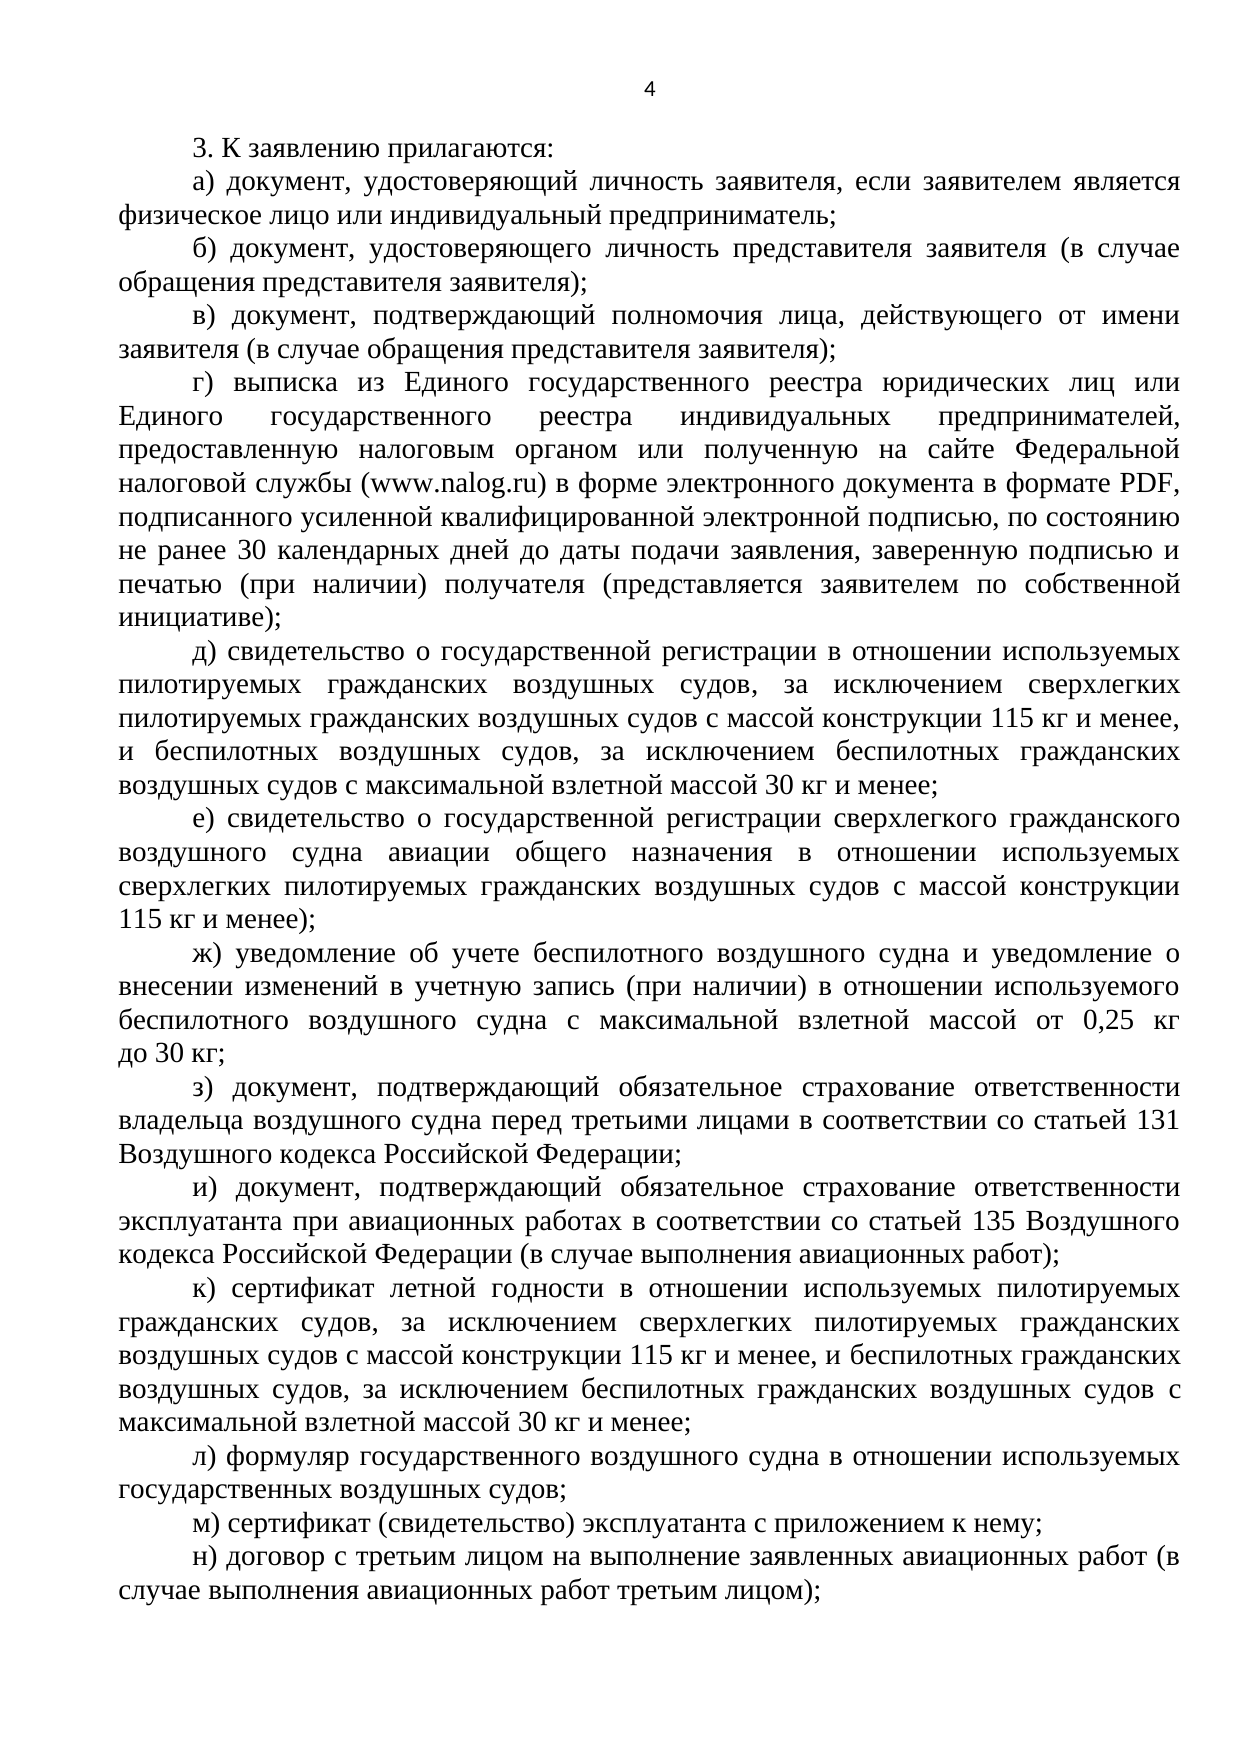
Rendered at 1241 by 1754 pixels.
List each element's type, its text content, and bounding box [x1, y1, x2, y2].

text и) документ, подтверждающий обязательное страхование ответственности эксплуатанта при авиационных работах в соответствии со статьей 135 Воздушного кодекса Российской Федерации (в случае выполнения авиационных работ); [118, 1169, 1181, 1270]
text 3. К заявлению прилагаются: [118, 130, 1181, 163]
text д) свидетельство о государственной регистрации в отношении используемых пилотируемых гражданских воздушных судов, за исключением сверхлегких пилотируемых гражданских воздушных судов с массой конструкции 115 кг и менее, и беспилотных воздушных судов, за исключением беспилотных гражданских воздушных судов с максимальной взлетной массой 30 кг и менее; [118, 633, 1181, 801]
text к) сертификат летной годности в отношении используемых пилотируемых гражданских судов, за исключением сверхлегких пилотируемых гражданских воздушных судов с массой конструкции 115 кг и менее, и беспилотных гражданских воздушных судов, за исключением беспилотных гражданских воздушных судов с максимальной взлетной массой 30 кг и менее; [118, 1270, 1181, 1438]
text з) документ, подтверждающий обязательное страхование ответственности владельца воздушного судна перед третьими лицами в соответствии со статьей 131 Воздушного кодекса Российской Федерации; [118, 1069, 1181, 1169]
text л) формуляр государственного воздушного судна в отношении используемых государственных воздушных судов; [118, 1438, 1181, 1505]
text н) договор с третьим лицом на выполнение заявленных авиационных работ (в случае выполнения авиационных работ третьим лицом); [118, 1538, 1181, 1606]
text б) документ, удостоверяющего личность представителя заявителя (в случае обращения представителя заявителя); [118, 230, 1181, 297]
text е) свидетельство о государственной регистрации сверхлегкого гражданского воздушного судна авиации общего назначения в отношении используемых сверхлегких пилотируемых гражданских воздушных судов с массой конструкции 115 кг и менее); [118, 801, 1181, 935]
text м) сертификат (свидетельство) эксплуатанта с приложением к нему; [118, 1505, 1181, 1538]
text ж) уведомление об учете беспилотного воздушного судна и уведомление о внесении изменений в учетную запись (при наличии) в отношении используемого беспилотного воздушного судна с максимальной взлетной массой от 0,25 кг до 30 кг; [118, 935, 1181, 1069]
text а) документ, удостоверяющий личность заявителя, если заявителем является физическое лицо или индивидуальный предприниматель; [118, 163, 1181, 230]
text в) документ, подтверждающий полномочия лица, действующего от имени заявителя (в случае обращения представителя заявителя); [118, 297, 1181, 364]
text г) выписка из Единого государственного реестра юридических лиц или Единого государственного реестра индивидуальных предпринимателей, предоставленную налоговым органом или полученную на сайте Федеральной налоговой службы (www.nalog.ru) в форме электронного документа в формате PDF, подписанного усиленной квалифицированной электронной подписью, по состоянию не ранее 30 календарных дней до даты подачи заявления, заверенную подписью и печатью (при наличии) получателя (представляется заявителем по собственной инициативе); [118, 364, 1181, 633]
